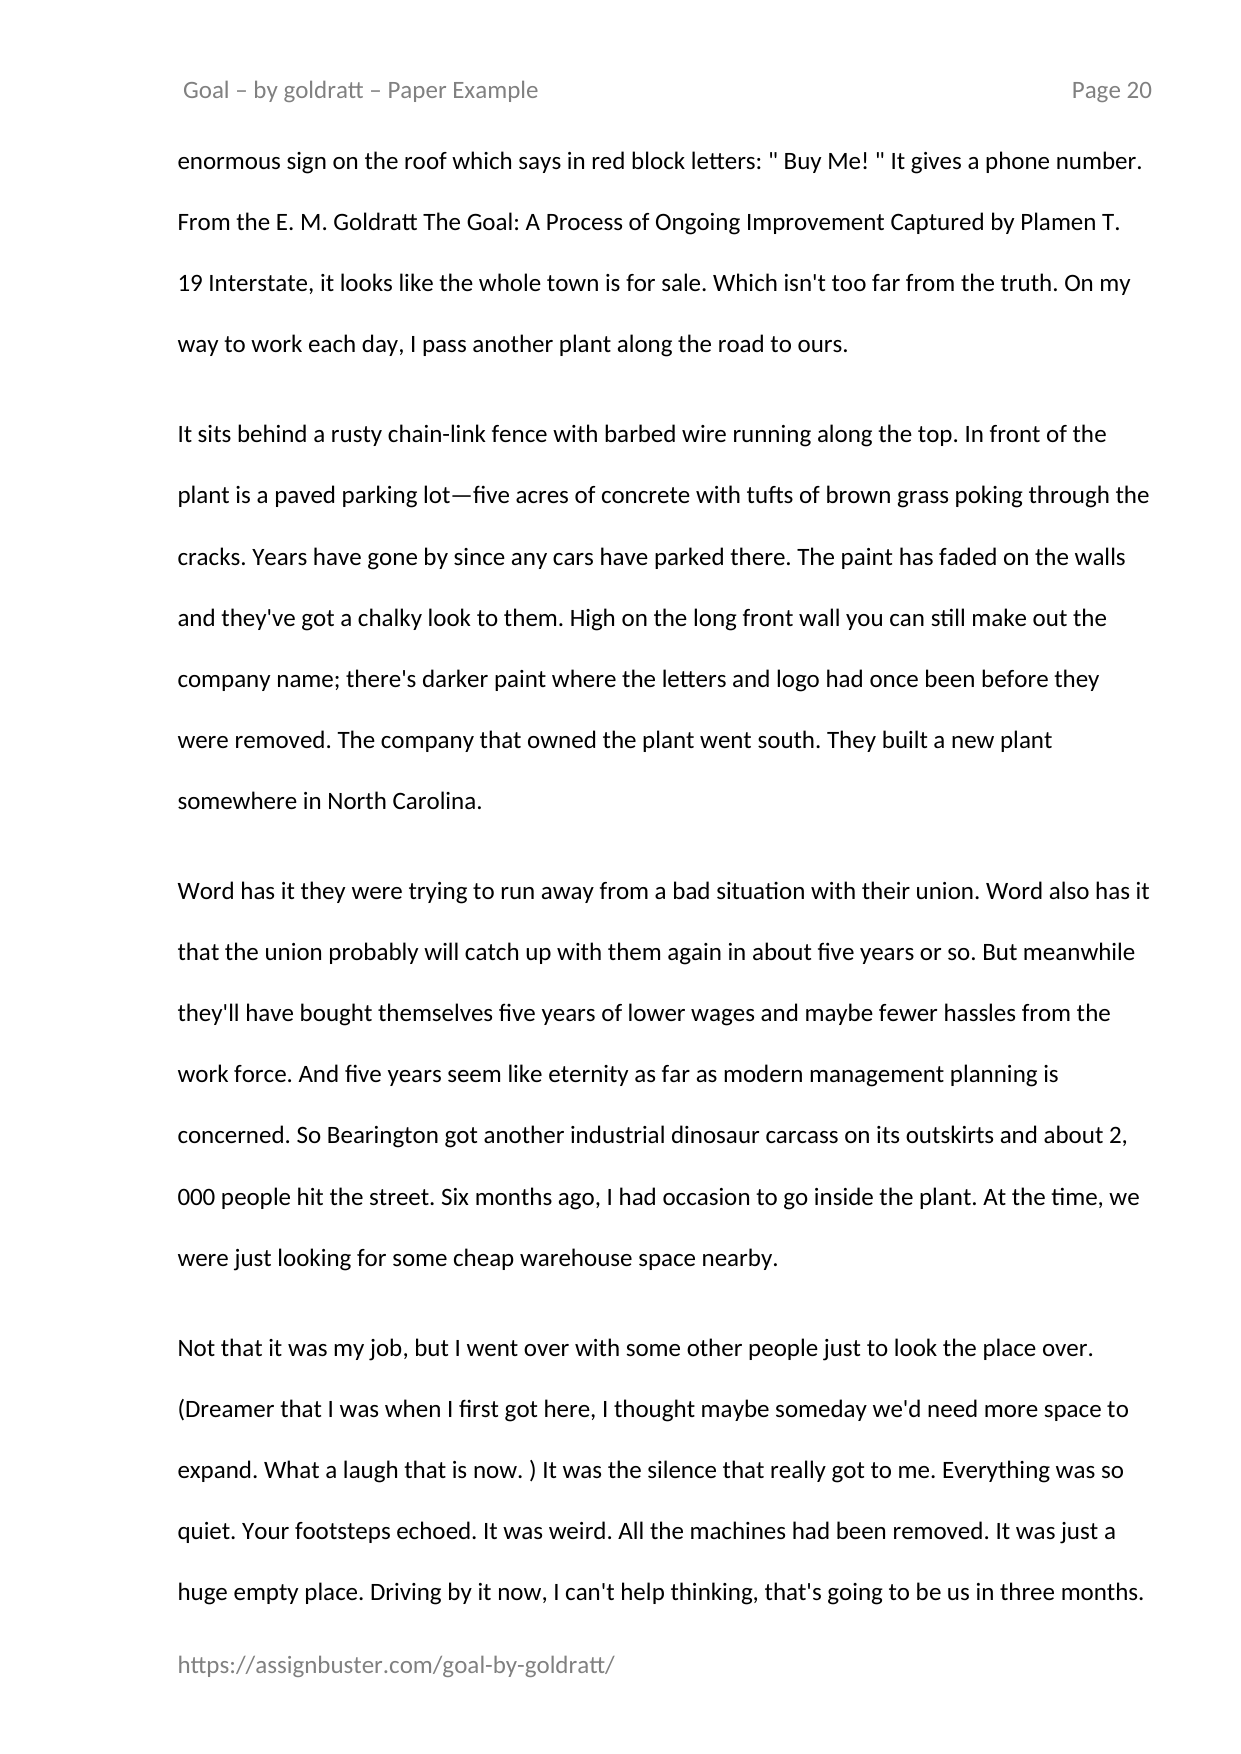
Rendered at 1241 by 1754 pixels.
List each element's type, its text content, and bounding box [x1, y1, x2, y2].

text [177, 1332, 1152, 1607]
text It sits behind a rusty chain-link fence with barbed wire running along the top. In front of the plant is a paved parking lot—five acres of concrete with tufts of brown grass poking through the cracks. Years have gone by since any cars have parked there. The paint has faded on the walls and they've got a chalky look to them. High on the long front wall you can still make out the company name; there's darker paint where the letters and logo had once been before they were removed. The company that owned the plant went south. They built a new plant somewhere in North Carolina. [177, 419, 1152, 815]
text Word has it they were trying to run away from a bad situation with their union. Word also has it that the union probably will catch up with them again in about five years or so. But meanwhile they'll have bought themselves five years of lower wages and maybe fewer hassles from the work force. And five years seem like eternity as far as modern management planning is concerned. So Bearington got another industrial dinosaur carcass on its outskirts and about 2, 000 people hit the street. Six months ago, I had occasion to go inside the plant. At the time, we were just looking for some cheap warehouse space nearby. [177, 875, 1152, 1272]
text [177, 145, 1152, 359]
